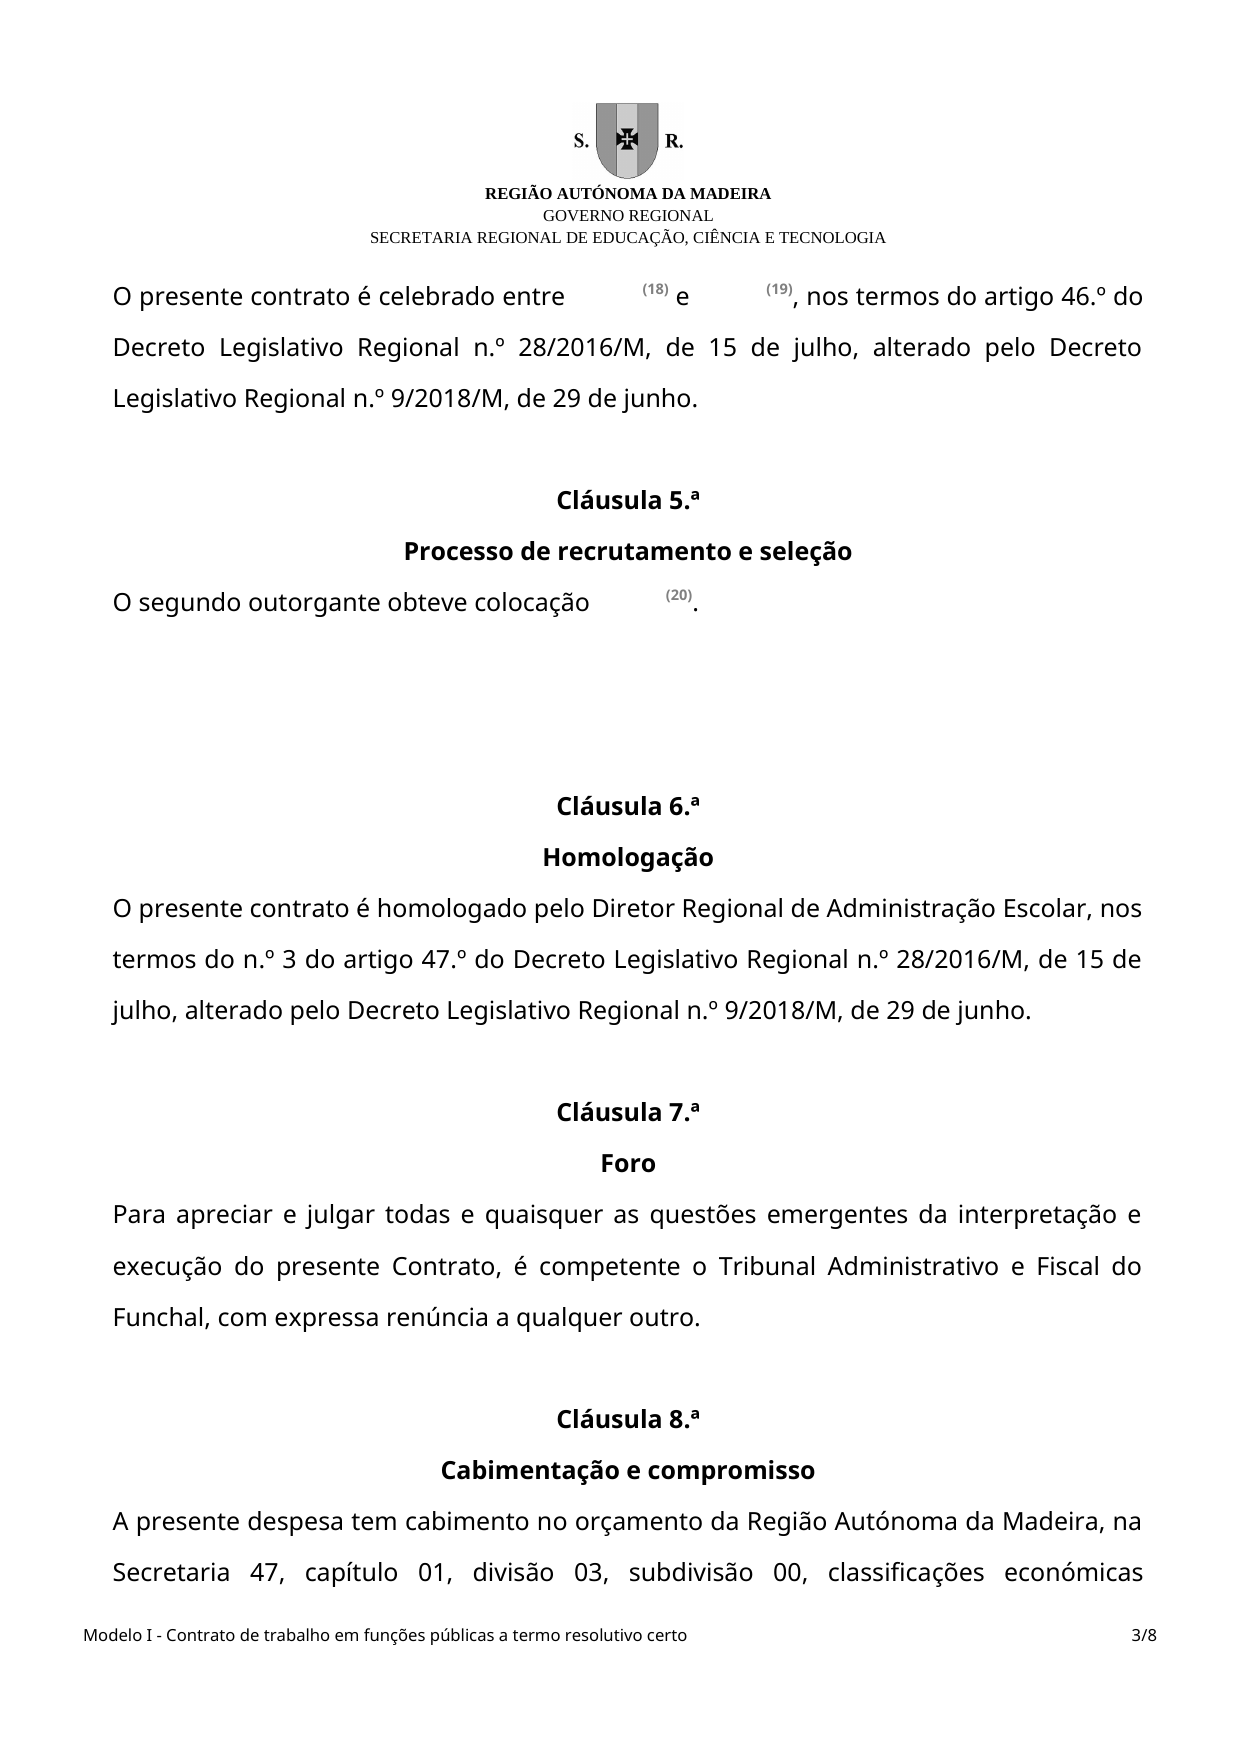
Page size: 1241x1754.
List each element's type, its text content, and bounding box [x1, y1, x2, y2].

text O presente contrato é celebrado entre () e (), nos termos do artigo 46.º do Decreto Legislativo Regional n.º 28/2016/M, de 15 de julho, alterado pelo Decreto Legislativo Regional n.º 9/2018/M, de 29 de junho. [112, 278, 1144, 414]
text O segundo outorgante obteve colocação (). [112, 585, 1144, 619]
text Cláusula 5.ª [112, 483, 1144, 517]
text Homologação [112, 840, 1144, 874]
text Cláusula 7.ª [112, 1095, 1144, 1129]
text O presente contrato é homologado pelo Diretor Regional de Administração Escolar, nos termos do n.º 3 do artigo 47.º do Decreto Legislativo Regional n.º 28/2016/M, de 15 de julho, alterado pelo Decreto Legislativo Regional n.º 9/2018/M, de 29 de junho. [112, 891, 1144, 1027]
text Para apreciar e julgar todas e quaisquer as questões emergentes da interpretação e execução do presente Contrato, é competente o Tribunal Administrativo e Fiscal do Funchal, com expressa renúncia a qualquer outro. [112, 1197, 1144, 1333]
text Processo de recrutamento e seleção [112, 534, 1144, 568]
text Cláusula 8.ª [112, 1401, 1144, 1435]
text Cabimentação e compromisso [112, 1452, 1144, 1486]
text Cláusula 6.ª [112, 789, 1144, 823]
picture [572, 102, 685, 180]
text Foro [112, 1146, 1144, 1180]
